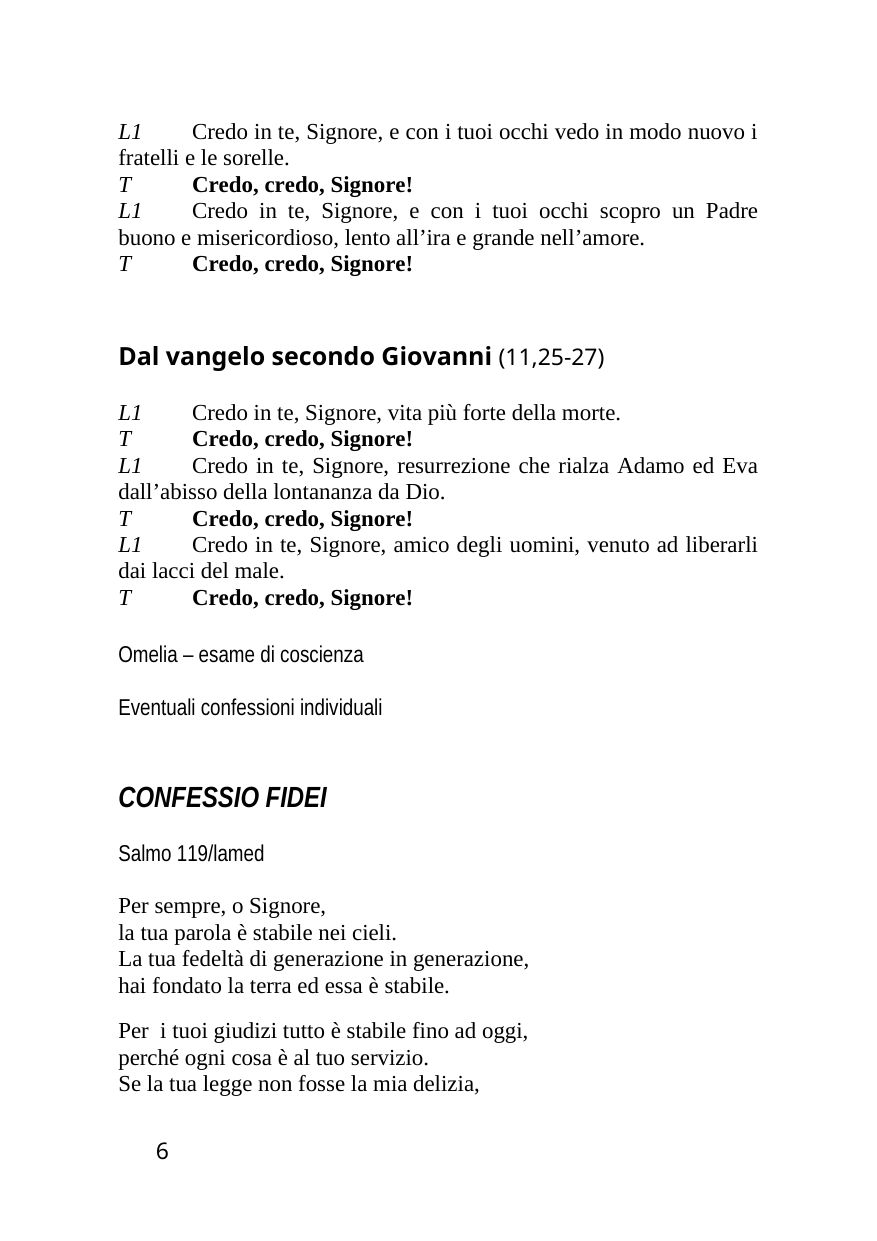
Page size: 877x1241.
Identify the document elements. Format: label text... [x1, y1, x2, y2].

text T Credo, credo, Signore! [118, 250, 759, 276]
text Omelia – esame di coscienza [118, 641, 759, 668]
text T Credo, credo, Signore! [118, 584, 759, 610]
text la tua parola è stabile nei cieli. [118, 919, 759, 945]
text perché ogni cosa è al tuo servizio. [118, 1043, 759, 1070]
text La tua fedeltà di generazione in generazione, [118, 945, 759, 972]
text L1 Credo in te, Signore, resurrezione che rialza Adamo ed Eva dall’abisso della lontananza da Dio. [118, 452, 759, 504]
text T Credo, credo, Signore! [118, 426, 759, 452]
text Eventuali confessioni individuali [118, 694, 759, 720]
text Se la tua legge non fosse la mia delizia, [118, 1070, 759, 1096]
text L1 Credo in te, Signore, amico degli uomini, venuto ad liberarli dai lacci del male. [118, 531, 759, 584]
text Salmo 119/lamed [118, 840, 759, 866]
text Per i tuoi giudizi tutto è stabile fino ad oggi, [118, 1017, 759, 1043]
text hai fondato la terra ed essa è stabile. [118, 972, 759, 998]
text Dal vangelo secondo Giovanni (11,25-27) [118, 339, 759, 373]
text T Credo, credo, Signore! [118, 504, 759, 531]
text Per sempre, o Signore, [118, 893, 759, 919]
text L1 Credo in te, Signore, vita più forte della morte. [118, 399, 759, 426]
text T Credo, credo, Signore! [118, 171, 759, 197]
text L1 Credo in te, Signore, e con i tuoi occhi vedo in modo nuovo i fratelli e le sorelle. [118, 118, 759, 171]
text CONFESSIO FIDEI [118, 780, 759, 813]
text L1 Credo in te, Signore, e con i tuoi occhi scopro un Padre buono e misericordioso, lento all’ira e grande nell’amore. [118, 197, 759, 250]
